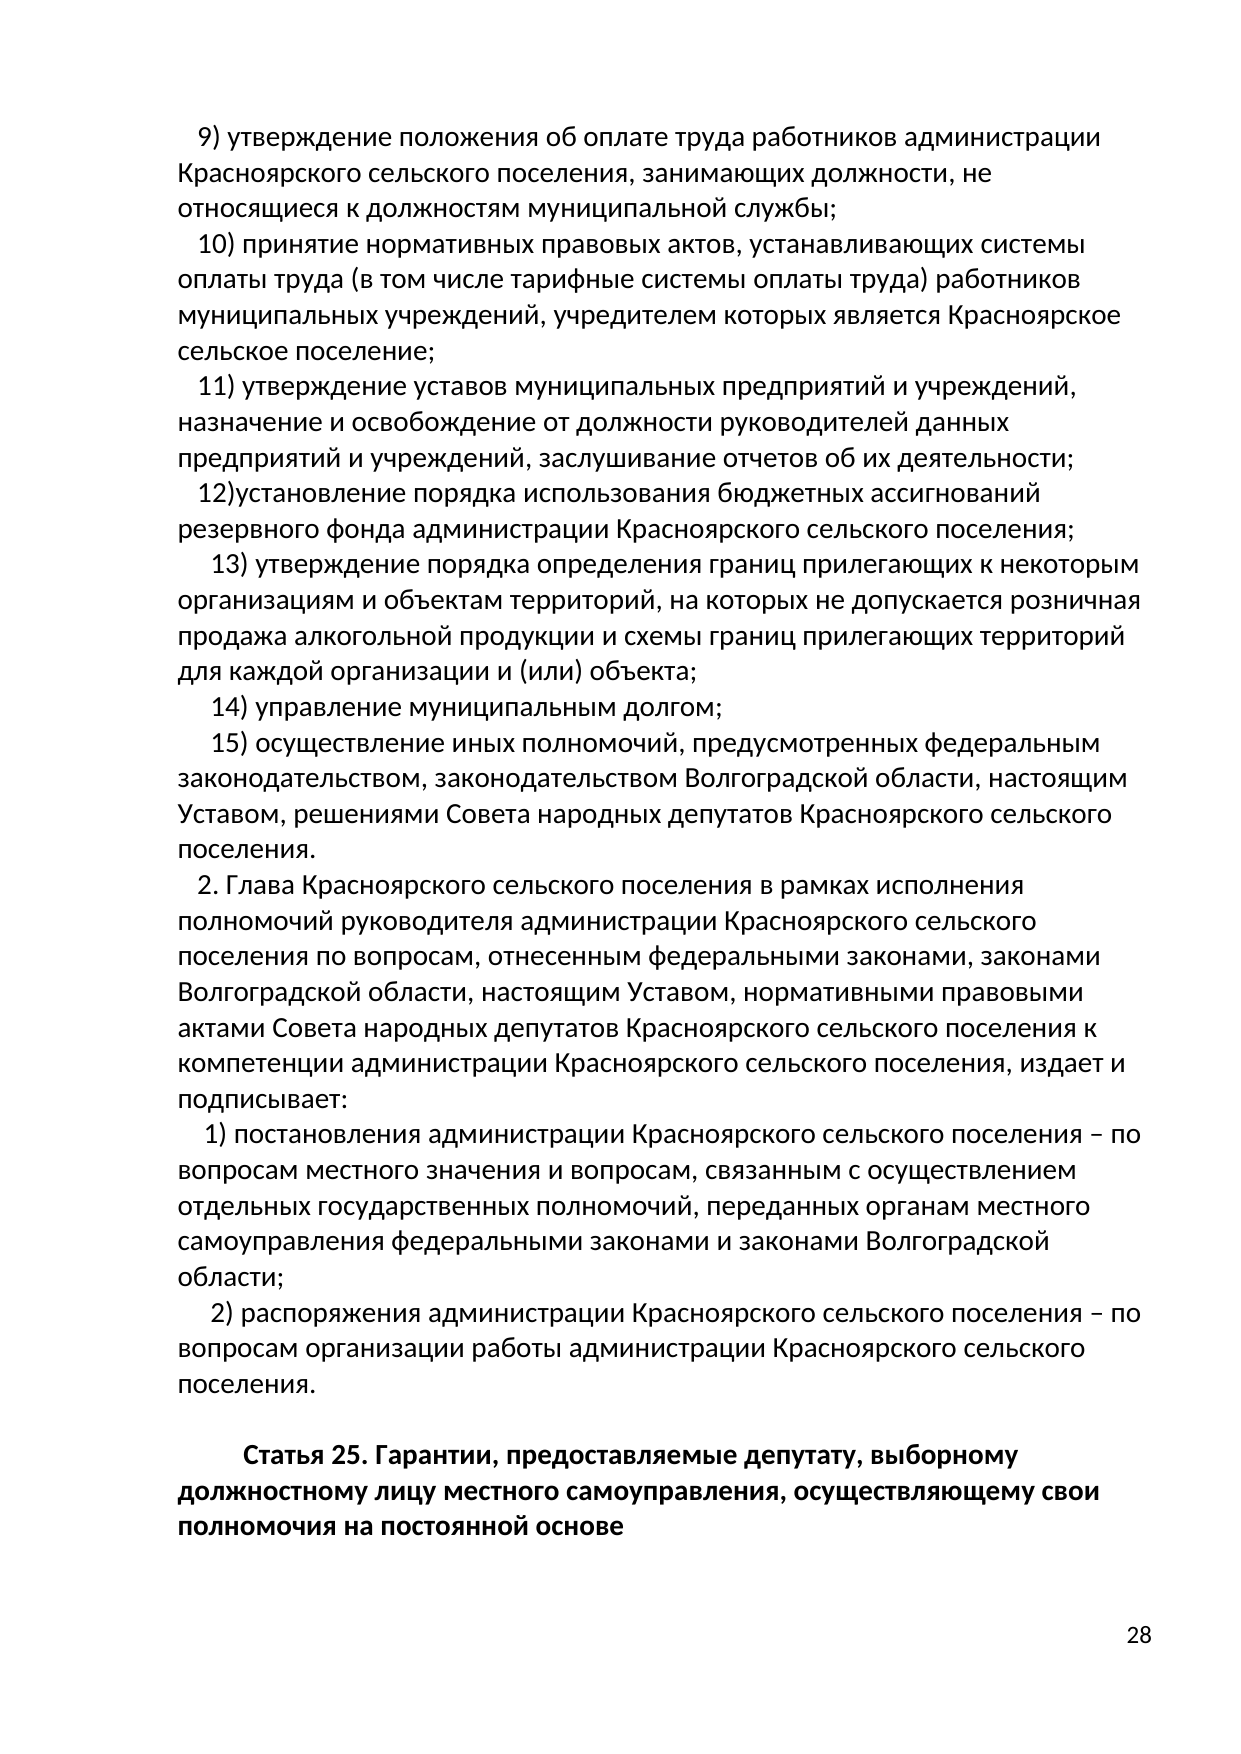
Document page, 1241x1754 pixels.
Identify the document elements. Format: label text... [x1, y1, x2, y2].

text 11) утверждение уставов муниципальных предприятий и учреждений, назначение и освобождение от должности руководителей данных предприятий и учреждений, заслушивание отчетов об их деятельности; [177, 367, 1152, 474]
text 12)установление порядка использования бюджетных ассигнований резервного фонда администрации Красноярского сельского поселения; [177, 474, 1152, 546]
text 1) постановления администрации Красноярского сельского поселения – по вопросам местного значения и вопросам, связанным с осуществлением отдельных государственных полномочий, переданных органам местного самоуправления федеральными законами и законами Волгоградской области; [177, 1116, 1152, 1294]
text 2) распоряжения администрации Красноярского сельского поселения – по вопросам организации работы администрации Красноярского сельского поселения. [177, 1294, 1152, 1401]
text Статья 25. Гарантии, предоставляемые депутату, выборному должностному лицу местного самоуправления, осуществляющему свои полномочия на постоянной основе [177, 1436, 1152, 1543]
text 13) утверждение порядка определения границ прилегающих к некоторым организациям и объектам территорий, на которых не допускается розничная продажа алкогольной продукции и схемы границ прилегающих территорий для каждой организации и (или) объекта; [177, 546, 1152, 688]
text 10) принятие нормативных правовых актов, устанавливающих системы оплаты труда (в том числе тарифные системы оплаты труда) работников муниципальных учреждений, учредителем которых является Красноярское сельское поселение; [177, 225, 1152, 367]
text 15) осуществление иных полномочий, предусмотренных федеральным законодательством, законодательством Волгоградской области, настоящим Уставом, решениями Совета народных депутатов Красноярского сельского поселения. [177, 724, 1152, 866]
text 9) утверждение положения об оплате труда работников администрации Красноярского сельского поселения, занимающих должности, не относящиеся к должностям муниципальной службы; [177, 118, 1152, 225]
text 2. Глава Красноярского сельского поселения в рамках исполнения полномочий руководителя администрации Красноярского сельского поселения по вопросам, отнесенным федеральными законами, законами Волгоградской области, настоящим Уставом, нормативными правовыми актами Совета народных депутатов Красноярского сельского поселения к компетенции администрации Красноярского сельского поселения, издает и подписывает: [177, 866, 1152, 1116]
text 14) управление муниципальным долгом; [177, 688, 1152, 724]
